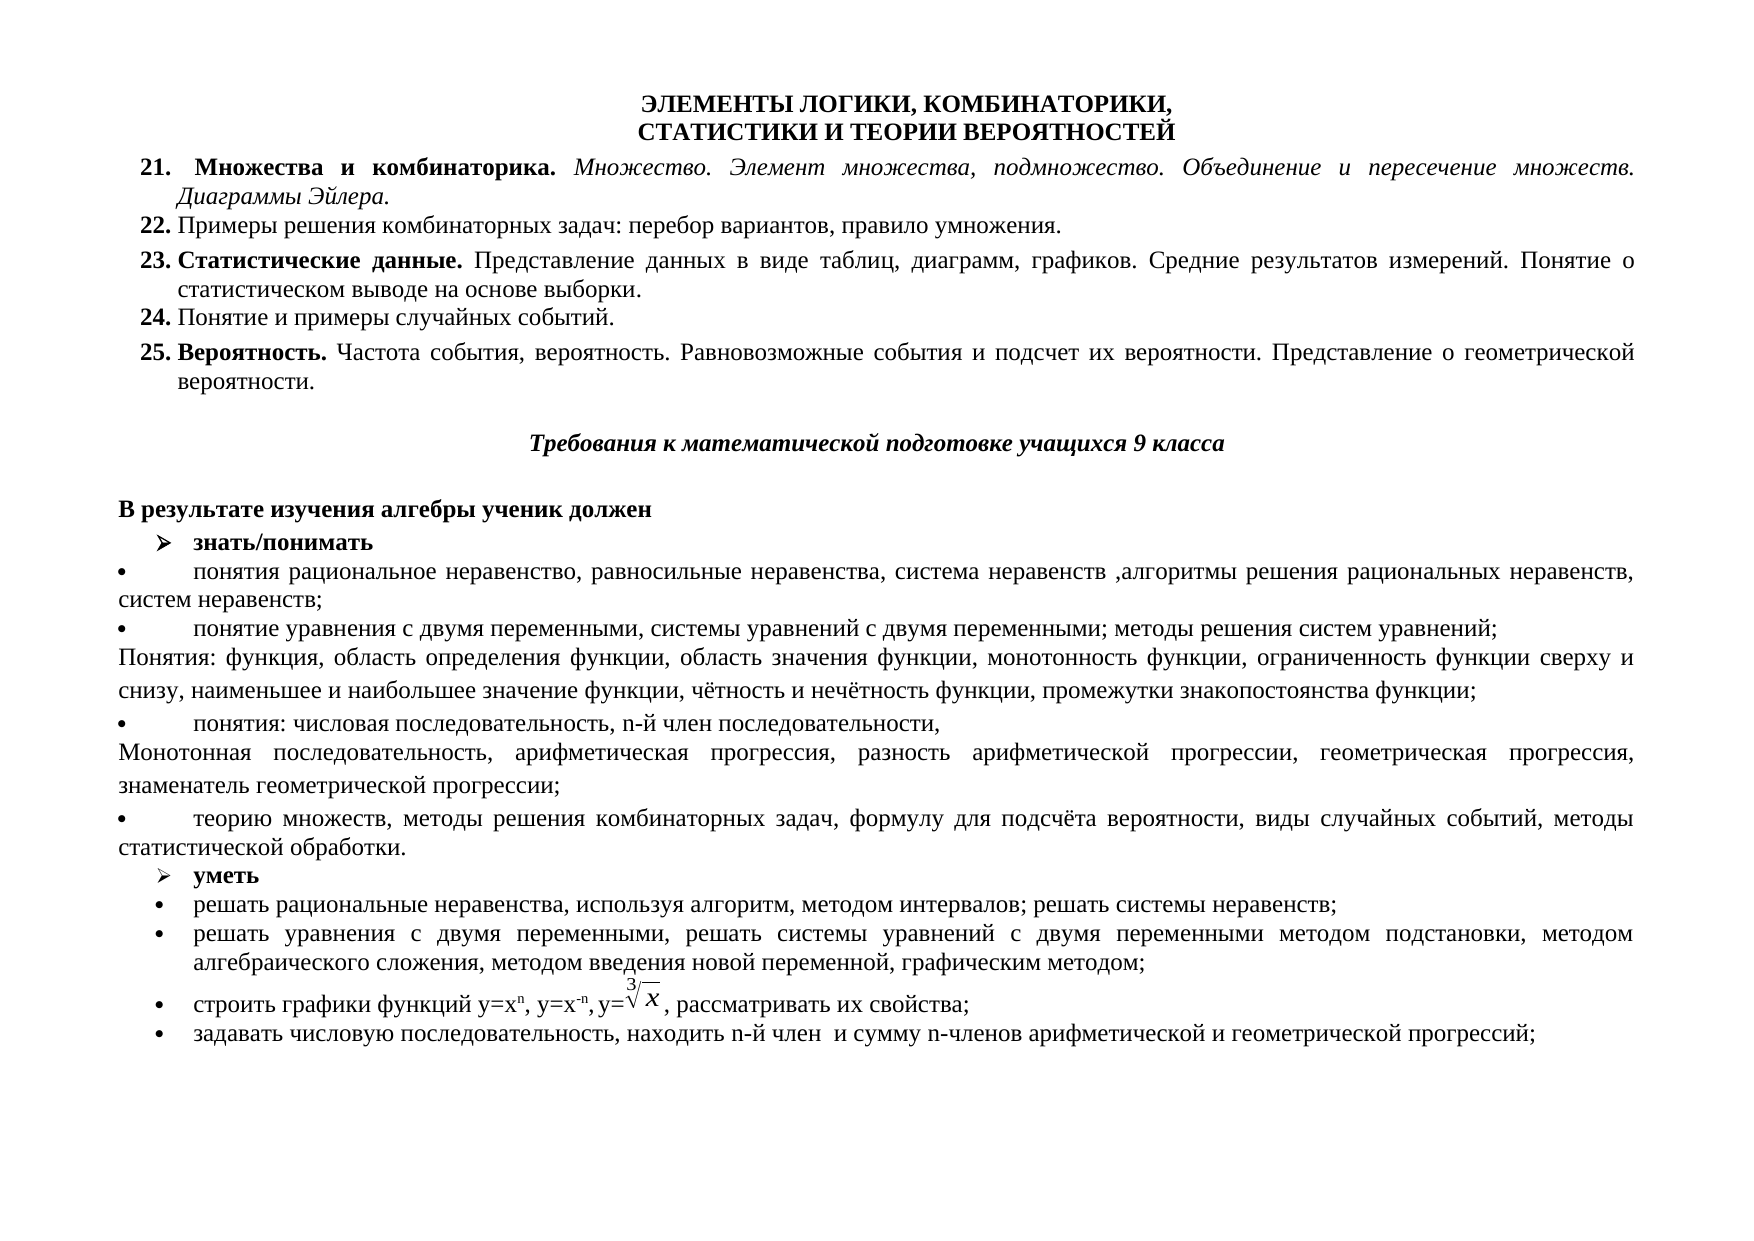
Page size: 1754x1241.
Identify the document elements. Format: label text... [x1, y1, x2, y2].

list Вероятность. Частота события, вероятность. Равновозможные события и подсчет их вероятности. Представление о геометрической вероятности. [140, 337, 1636, 395]
list задавать числовую последовательность, находить n-й член и сумму n-членов арифметической и геометрической прогрессий; [156, 1018, 1636, 1047]
list решать рациональные неравенства, используя алгоритм, методом интервалов; решать системы неравенств; [156, 889, 1636, 918]
list уметь [156, 860, 1636, 889]
list теорию множеств, методы решения комбинаторных задач, формулу для подсчёта вероятности, виды случайных событий, методы статистической обработки. [118, 803, 1636, 860]
text Требования к математической подготовке учащихся 9 класса [118, 428, 1636, 457]
text Монотонная последовательность, арифметическая прогрессия, разность арифметической прогрессии, геометрическая прогрессия, знаменатель геометрической прогрессии; [118, 737, 1636, 798]
list понятие уравнения с двумя переменными, системы уравнений с двумя переменными; методы решения систем уравнений; [118, 613, 1636, 642]
list Понятие и примеры случайных событий. [140, 302, 1636, 331]
text Понятия: функция, область определения функции, область значения функции, монотонность функции, ограниченность функции сверху и снизу, наименьшее и наибольшее значение функции, чётность и нечётность функции, промежутки знакопостоянства функции; [118, 642, 1636, 704]
list знать/понимать [156, 527, 1636, 556]
text ЭЛЕМЕНТЫ ЛОГИКИ, КОМБИНАТОРИКИ, СТАТИСТИКИ И ТЕОРИИ ВЕРОЯТНОСТЕЙ [177, 89, 1636, 146]
list строить графики функций у=хn, у=х-n, у=, рассматривать их свойства; [156, 975, 1636, 1018]
list понятия рациональное неравенство, равносильные неравенства, система неравенств ,алгоритмы решения рациональных неравенств, систем неравенств; [118, 556, 1636, 613]
list понятия: числовая последовательность, n-й член последовательности, [118, 708, 1636, 737]
list Статистические данные. Представление данных в виде таблиц, диаграмм, графиков. Средние результатов измерений. Понятие о статистическом выводе на основе выборки. [140, 245, 1636, 302]
list Множества и комбинаторика. Множество. Элемент множества, подмножество. Объединение и пересечение множеств. Диаграммы Эйлера. [140, 152, 1636, 210]
text В результате изучения алгебры ученик должен [118, 494, 1636, 523]
list Примеры решения комбинаторных задач: перебор вариантов, правило умножения. [140, 210, 1636, 239]
list решать уравнения с двумя переменными, решать системы уравнений с двумя переменными методом подстановки, методом алгебраического сложения, методом введения новой переменной, графическим методом; [156, 918, 1636, 975]
